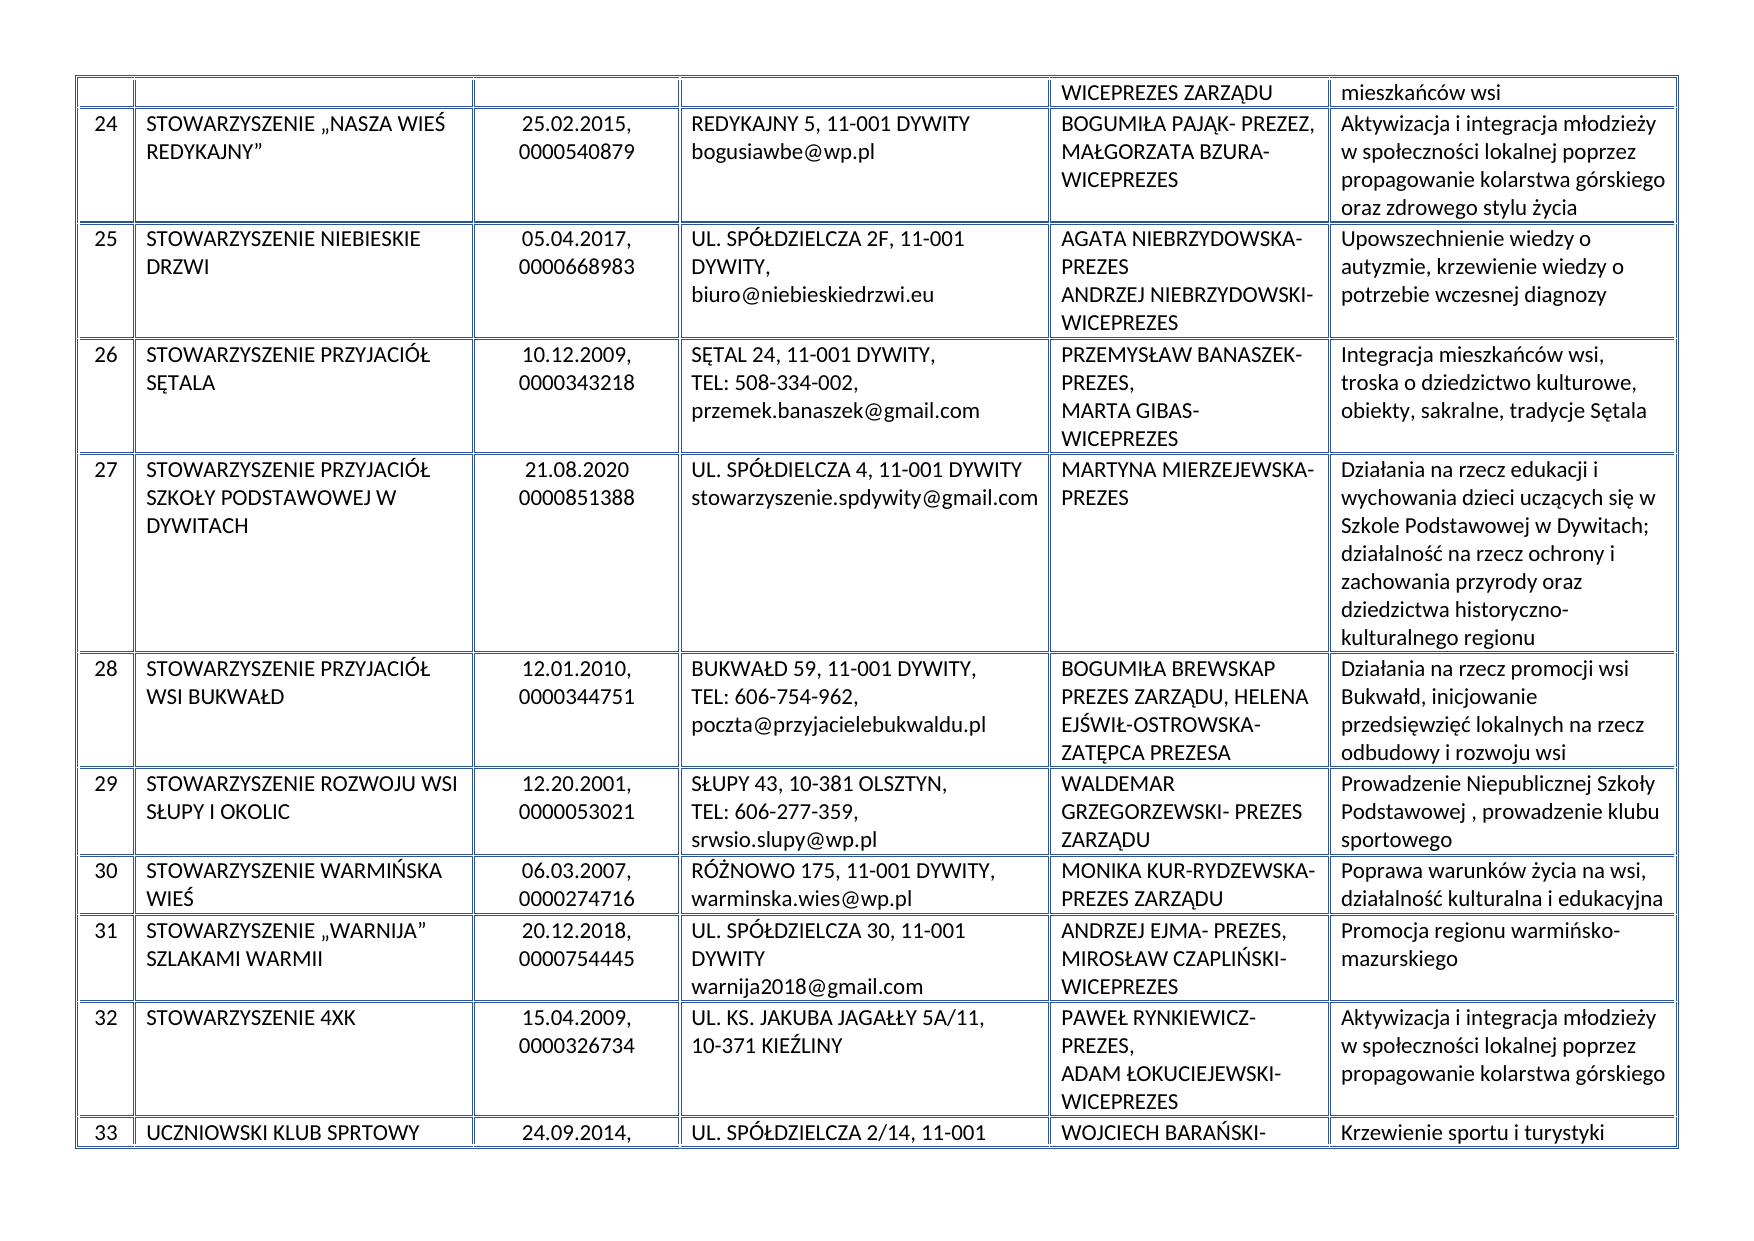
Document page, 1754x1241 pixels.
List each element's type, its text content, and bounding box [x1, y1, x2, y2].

table_cell SĘTAL 24, 11-001 DYWITY, TEL: 508-334-002, przemek.banaszek@gmail.com [682, 340, 1048, 452]
table_cell UL. KS. JAKUBA JAGAŁŁY 5A/11, 10-371 KIEŹLINY [682, 1003, 1048, 1115]
table_cell SŁUPY 43, 10-381 OLSZTYN, TEL: 606-277-359, srwsio.slupy@wp.pl [682, 769, 1048, 853]
table_cell ANDRZEJ EJMA- PREZES, MIROSŁAW CZAPLIŃSKI-WICEPREZES [1051, 916, 1328, 1000]
table_cell 24 [77, 106, 135, 221]
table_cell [1330, 1115, 1677, 1146]
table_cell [474, 76, 680, 106]
table_cell Upowszechnienie wiedzy o autyzmie, krzewienie wiedzy o potrzebie wczesnej diagnozy [1331, 221, 1676, 337]
table_cell 27 [78, 452, 133, 651]
table_cell 24.09.2014, 3/2014 [474, 1115, 680, 1146]
table_cell 31 [78, 913, 133, 1000]
table_cell 25.02.2015, 0000540879 [475, 109, 678, 221]
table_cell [135, 78, 473, 106]
table_cell Poprawa warunków życia na wsi, działalność kulturalna i edukacyjna [1331, 854, 1676, 913]
table_cell 20.12.2018, 0000754445 [475, 916, 678, 1000]
table_cell 23 [77, 76, 135, 106]
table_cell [135, 1118, 473, 1146]
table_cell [1330, 78, 1676, 106]
table_cell Integracja mieszkańców wsi, troska o dziedzictwo kulturowe, obiekty, sakralne, tradycje Sętala [1331, 337, 1676, 452]
table_cell STOWARZYSZENIE WARMIŃSKA WIEŚ [136, 857, 472, 913]
table_cell STOWARZYSZENIE „WARNIJA” SZLAKAMI WARMII [136, 916, 472, 1000]
table_cell 26 [78, 337, 133, 452]
table_cell MONIKA KUR-RYDZEWSKA- PREZES ZARZĄDU [1051, 857, 1328, 913]
table_cell Promocja regionu warmińsko-mazurskiego [1331, 913, 1676, 1000]
table_cell Prowadzenie Niepublicznej Szkoły Podstawowej , prowadzenie klubu sportowego [1330, 766, 1677, 853]
table_cell MARTYNA MIERZEJEWSKA-PREZES [1051, 455, 1328, 651]
table_cell 32 [78, 1000, 133, 1115]
table_cell RÓŻNOWO 175, 11-001 DYWITY, warminska.wies@wp.pl [682, 857, 1048, 913]
table_cell Aktywizacja i integracja młodzieży w społeczności lokalnej poprzez propagowanie kolarstwa górskiego oraz zdrowego stylu życia [1330, 106, 1677, 221]
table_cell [1050, 78, 1329, 106]
table_cell Działania na rzecz promocji wsi Bukwałd, inicjowanie przedsięwzięć lokalnych na rzecz odbudowy i rozwoju wsi [1330, 651, 1677, 766]
table_cell 28 [77, 651, 135, 766]
table_cell BOGUMIŁA PAJĄK- PREZEZ, MAŁGORZATA BZURA- WICEPREZES [1051, 109, 1328, 221]
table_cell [680, 1115, 1050, 1146]
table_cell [680, 76, 1050, 106]
table_cell 12.20.2001, 0000053021 [475, 769, 678, 853]
table_cell STOWARZYSZENIE PRZYJACIÓŁ WSI BUKWAŁD [136, 654, 472, 766]
table_cell STOWARZYSZENIE 4XK [136, 1003, 472, 1115]
table_cell 15.04.2009, 0000326734 [475, 1003, 678, 1115]
table_cell 10.12.2009, 0000343218 [475, 340, 678, 452]
table_cell UL. SPÓŁDIELCZA 4, 11-001 DYWITY stowarzyszenie.spdywity@gmail.com [682, 455, 1048, 651]
table_cell 29 [77, 766, 135, 853]
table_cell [1050, 1118, 1329, 1146]
table_cell STOWARZYSZENIE PRZYJACIÓŁ SĘTALA [136, 340, 472, 452]
table_cell STOWARZYSZENIE ROZWOJU WSI SŁUPY I OKOLIC [136, 769, 472, 853]
table_cell AGATA NIEBRZYDOWSKA- PREZES ANDRZEJ NIEBRZYDOWSKI- WICEPREZES [1051, 225, 1328, 337]
table_cell UL. SPÓŁDZIELCZA 30, 11-001 DYWITY warnija2018@gmail.com [682, 916, 1048, 1000]
table_cell PAWEŁ RYNKIEWICZ-PREZES, ADAM ŁOKUCIEJEWSKI- WICEPREZES [1051, 1003, 1328, 1115]
table_cell STOWARZYSZENIE PRZYJACIÓŁ SZKOŁY PODSTAWOWEJ W DYWITACH [136, 455, 472, 651]
table_cell Aktywizacja i integracja młodzieży w społeczności lokalnej poprzez propagowanie kolarstwa górskiego [1331, 1000, 1676, 1115]
table_cell BOGUMIŁA BREWSKAP PREZES ZARZĄDU, HELENA EJŚWIŁ-OSTROWSKA- ZATĘPCA PREZESA [1051, 654, 1328, 766]
table_cell 12.01.2010, 0000344751 [475, 654, 678, 766]
table_cell PRZEMYSŁAW BANASZEK- PREZES, MARTA GIBAS- WICEPREZES [1051, 340, 1328, 452]
table_cell STOWARZYSZENIE NIEBIESKIE DRZWI [136, 225, 472, 337]
table_cell 05.04.2017, 0000668983 [475, 225, 678, 337]
table_cell 33 [77, 1115, 135, 1146]
table_cell REDYKAJNY 5, 11-001 DYWITY bogusiawbe@wp.pl [682, 109, 1048, 221]
table_cell 25 [78, 221, 133, 337]
table_cell STOWARZYSZENIE „NASZA WIEŚ REDYKAJNY” [136, 109, 472, 221]
table_cell 21.08.2020 0000851388 [475, 455, 678, 651]
table_cell 06.03.2007, 0000274716 [475, 857, 678, 913]
table_cell UL. SPÓŁDZIELCZA 2F, 11-001 DYWITY, biuro@niebieskiedrzwi.eu [682, 225, 1048, 337]
table_cell BUKWAŁD 59, 11-001 DYWITY, TEL: 606-754-962, poczta@przyjacielebukwaldu.pl [682, 654, 1048, 766]
table_cell WALDEMAR GRZEGORZEWSKI- PREZES ZARZĄDU [1051, 769, 1328, 853]
table_cell Działania na rzecz edukacji i wychowania dzieci uczących się w Szkole Podstawowej w Dywitach; działalność na rzecz ochrony i zachowania przyrody oraz dziedzictwa historyczno-kulturalnego regionu [1331, 452, 1676, 651]
table_cell 30 [78, 854, 133, 913]
